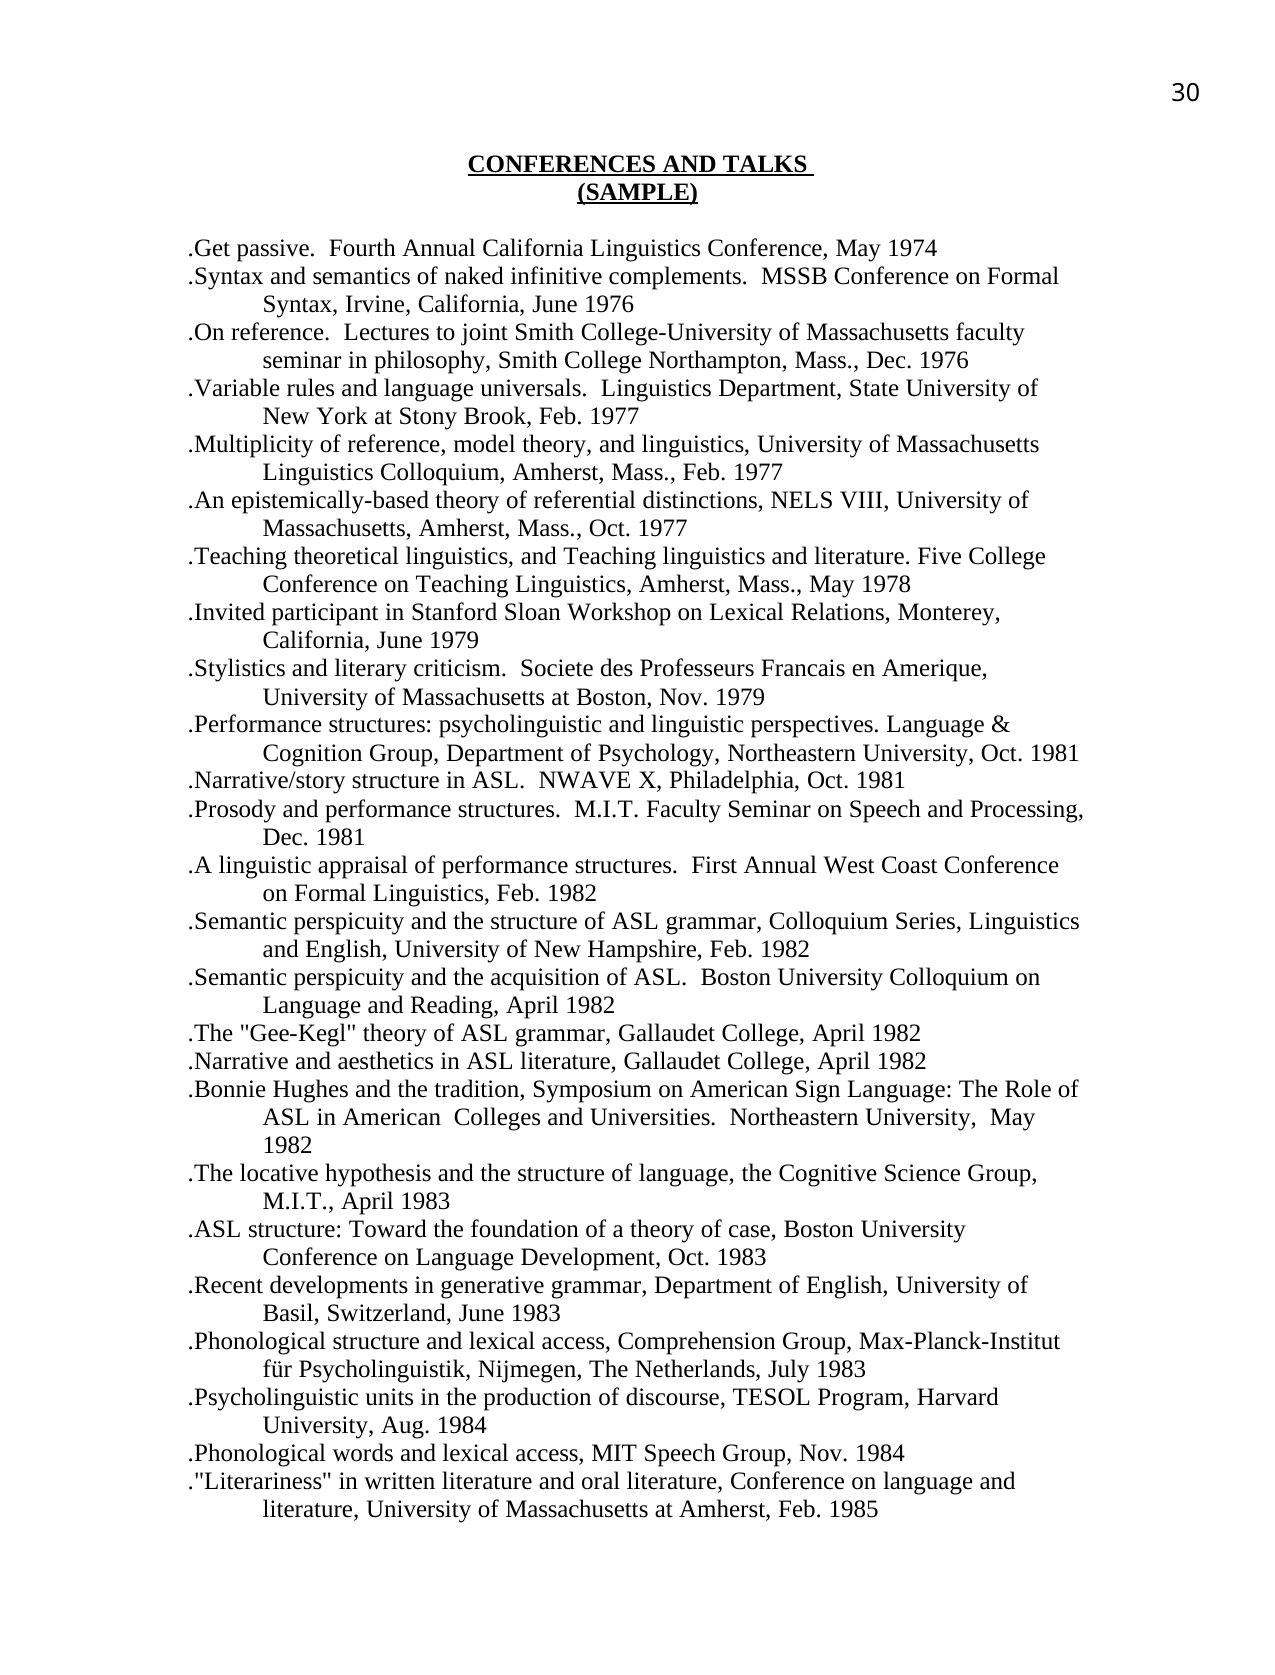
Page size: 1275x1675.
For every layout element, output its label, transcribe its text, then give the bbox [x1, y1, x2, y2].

text .Performance structures: psycholinguistic and linguistic perspectives. Language & Cognition Group, Department of Psychology, Northeastern University, Oct. 1981 [187, 710, 1087, 766]
text .Recent developments in generative grammar, Department of English, University of Basil, Switzerland, June 1983 [187, 1271, 1087, 1327]
text .Phonological words and lexical access, MIT Speech Group, Nov. 1984 [187, 1439, 1087, 1467]
text .Bonnie Hughes and the tradition, Symposium on American Sign Language: The Role of ASL in American Colleges and Universities. Northeastern University, May 1982 [187, 1075, 1087, 1159]
text .The locative hypothesis and the structure of language, the Cognitive Science Group, M.I.T., April 1983 [187, 1159, 1087, 1215]
text .An epistemically-based theory of referential distinctions, NELS VIII, University of Massachusetts, Amherst, Mass., Oct. 1977 [187, 486, 1087, 542]
text .On reference. Lectures to joint Smith College-University of Massachusetts faculty seminar in philosophy, Smith College Northampton, Mass., Dec. 1976 [187, 318, 1087, 374]
text ."Literariness" in written literature and oral literature, Conference on language and literature, University of Massachusetts at Amherst, Feb. 1985 [187, 1467, 1087, 1523]
text .Prosody and performance structures. M.I.T. Faculty Seminar on Speech and Processing, Dec. 1981 [187, 794, 1087, 851]
text .Narrative and aesthetics in ASL literature, Gallaudet College, April 1982 [187, 1047, 1087, 1075]
text .Invited participant in Stanford Sloan Workshop on Lexical Relations, Monterey, California, June 1979 [187, 598, 1087, 654]
text .Syntax and semantics of naked infinitive complements. MSSB Conference on Formal Syntax, Irvine, California, June 1976 [187, 262, 1087, 318]
text .Teaching theoretical linguistics, and Teaching linguistics and literature. Five College Conference on Teaching Linguistics, Amherst, Mass., May 1978 [187, 542, 1087, 598]
text .Multiplicity of reference, model theory, and linguistics, University of Massachusetts Linguistics Colloquium, Amherst, Mass., Feb. 1977 [187, 430, 1087, 486]
text .Narrative/story structure in ASL. NWAVE X, Philadelphia, Oct. 1981 [187, 766, 1087, 794]
text .ASL structure: Toward the foundation of a theory of case, Boston University Conference on Language Development, Oct. 1983 [187, 1215, 1087, 1271]
text .Phonological structure and lexical access, Comprehension Group, Max-Planck-Institut für Psycholinguistik, Nijmegen, The Netherlands, July 1983 [187, 1327, 1087, 1383]
text .A linguistic appraisal of performance structures. First Annual West Coast Conference on Formal Linguistics, Feb. 1982 [187, 851, 1087, 907]
text .The "Gee-Kegl" theory of ASL grammar, Gallaudet College, April 1982 [187, 1019, 1087, 1047]
text .Get passive. Fourth Annual California Linguistics Conference, May 1974 [187, 234, 1087, 262]
text Conferences and Talks [187, 150, 1087, 178]
text .Stylistics and literary criticism. Societe des Professeurs Francais en Amerique, University of Massachusetts at Boston, Nov. 1979 [187, 654, 1087, 710]
text .Psycholinguistic units in the production of discourse, TESOL Program, Harvard University, Aug. 1984 [187, 1383, 1087, 1439]
text .Semantic perspicuity and the acquisition of ASL. Boston University Colloquium on Language and Reading, April 1982 [187, 963, 1087, 1019]
text (sample) [187, 178, 1087, 206]
text .Variable rules and language universals. Linguistics Department, State University of New York at Stony Brook, Feb. 1977 [187, 374, 1087, 430]
text .Semantic perspicuity and the structure of ASL grammar, Colloquium Series, Linguistics and English, University of New Hampshire, Feb. 1982 [187, 907, 1087, 963]
